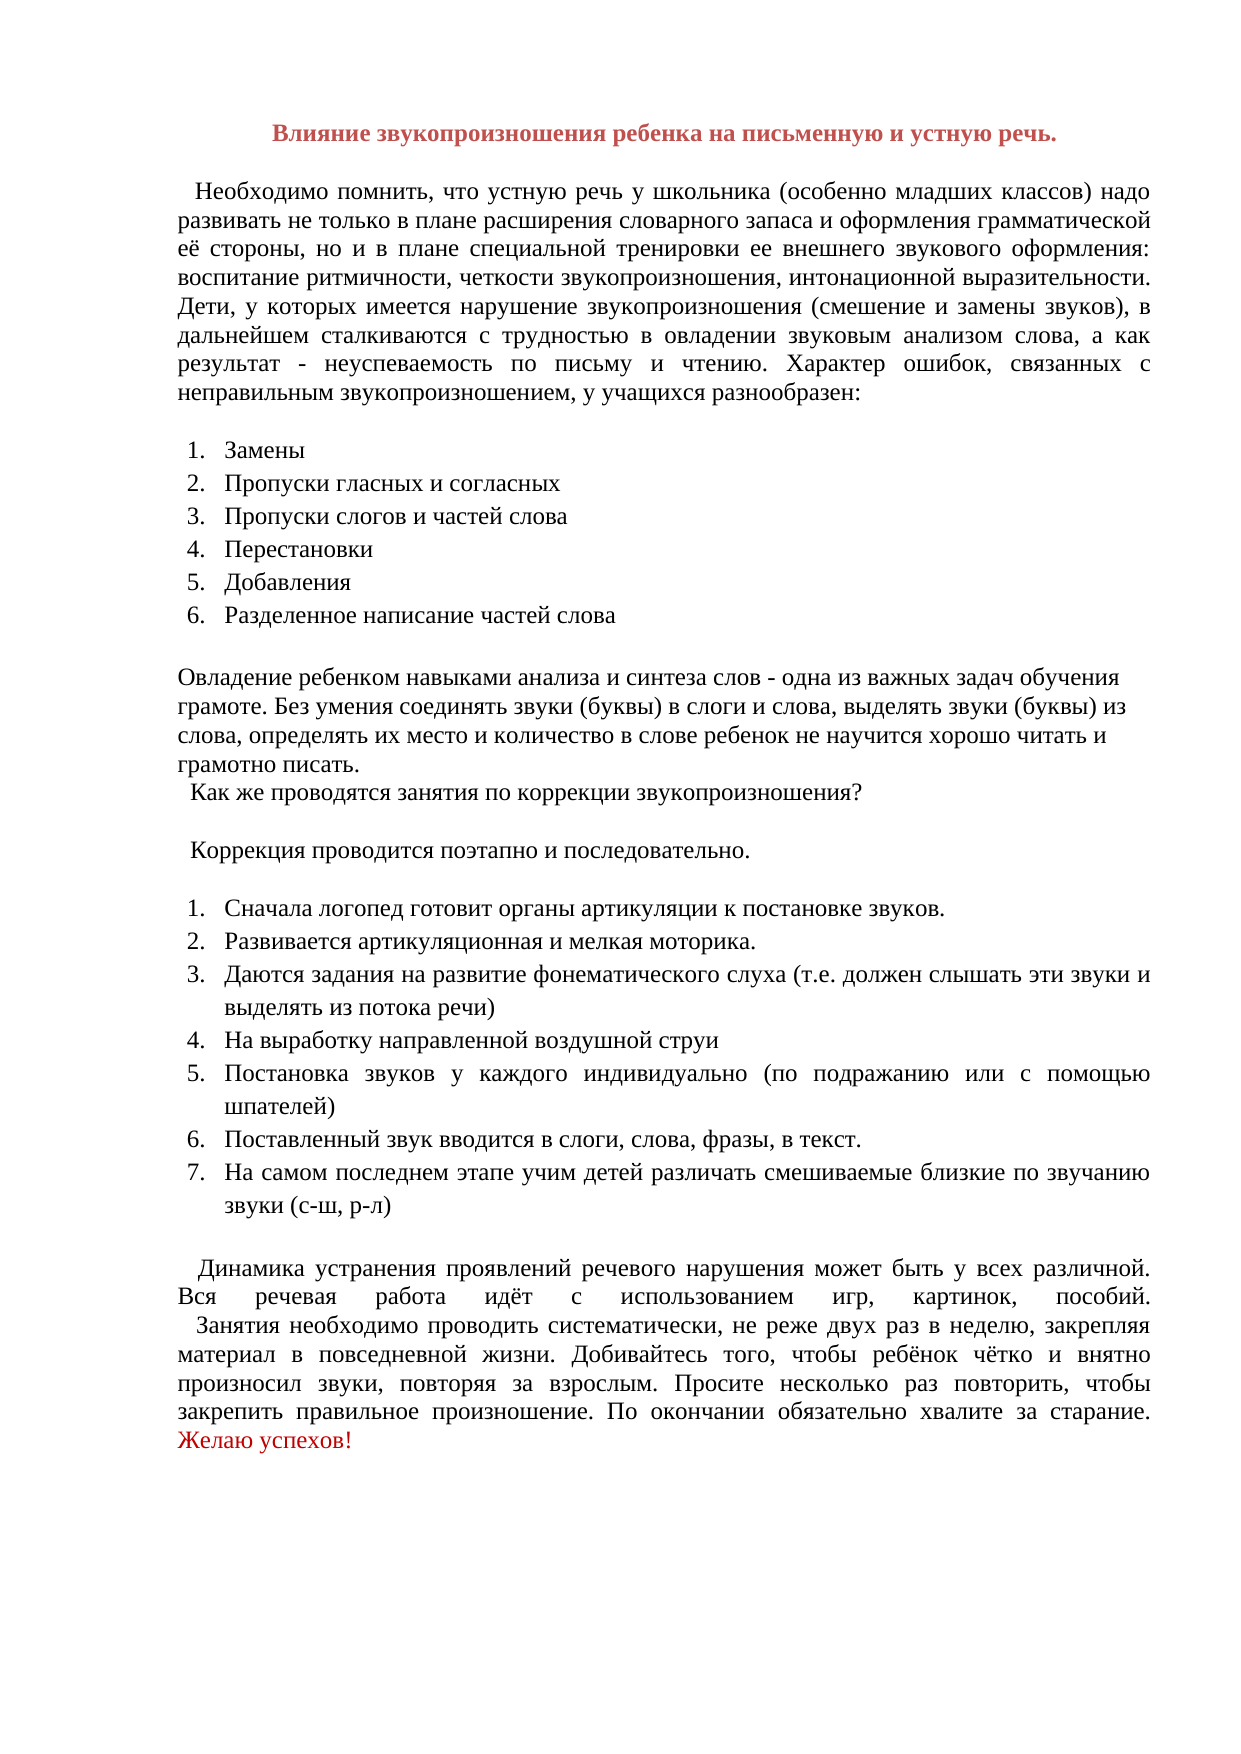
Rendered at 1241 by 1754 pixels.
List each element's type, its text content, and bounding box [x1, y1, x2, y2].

list Постановка звуков у каждого индивидуально (по подражанию или с помощью шпателей) [187, 1058, 1152, 1120]
list Замены [187, 435, 1152, 464]
text Динамика устранения проявлений речевого нарушения может быть у всех различной. Вся речевая работа идёт с использованием игр, картинок, пособий. Занятия необходимо проводить систематически, не реже двух раз в неделю, закрепляя материал в повседневной жизни. Добивайтесь того, чтобы ребёнок чётко и внятно произносил звуки, повторяя за взрослым. Просите несколько раз повторить, чтобы закрепить правильное произношение. По окончании обязательно хвалите за старание. Желаю успехов! [177, 1253, 1152, 1454]
list Пропуски слогов и частей слова [187, 501, 1152, 530]
list Разделенное написание частей слова [187, 600, 1152, 629]
text Необходимо помнить, что устную речь у школьника (особенно младших классов) надо развивать не только в плане расширения словарного запаса и оформления грамматической её стороны, но и в плане специальной тренировки ее внешнего звукового оформления: воспитание ритмичности, четкости звукопроизношения, интонационной выразительности. Дети, у которых имеется нарушение звукопроизношения (смешение и замены звуков), в дальнейшем сталкиваются с трудностью в овладении звуковым анализом слова, а как результат - неуспеваемость по письму и чтению. Характер ошибок, связанных с неправильным звукопроизношением, у учащихся разнообразен: [177, 176, 1152, 406]
list Перестановки [187, 534, 1152, 563]
text Овладение ребенком навыками анализа и синтеза слов - одна из важных задач обучения грамоте. Без умения соединять звуки (буквы) в слоги и слова, выделять звуки (буквы) из слова, определять их место и количество в слове ребенок не научится хорошо читать и грамотно писать. Как же проводятся занятия по коррекции звукопроизношения? [177, 662, 1152, 806]
text Влияние звукопроизношения ребенка на письменную и устную речь. [177, 118, 1152, 147]
list Даются задания на развитие фонематического слуха (т.е. должен слышать эти звуки и выделять из потока речи) [187, 959, 1152, 1021]
list Поставленный звук вводится в слоги, слова, фразы, в текст. [187, 1124, 1152, 1153]
list На самом последнем этапе учим детей различать смешиваемые близкие по звучанию звуки (с-ш, р-л) [187, 1157, 1152, 1219]
list Развивается артикуляционная и мелкая моторика. [187, 926, 1152, 955]
list Сначала логопед готовит органы артикуляции к постановке звуков. [187, 893, 1152, 922]
list Добавления [187, 567, 1152, 596]
list На выработку направленной воздушной струи [187, 1025, 1152, 1054]
text Коррекция проводится поэтапно и последовательно. [177, 835, 1152, 864]
list Пропуски гласных и согласных [187, 468, 1152, 497]
